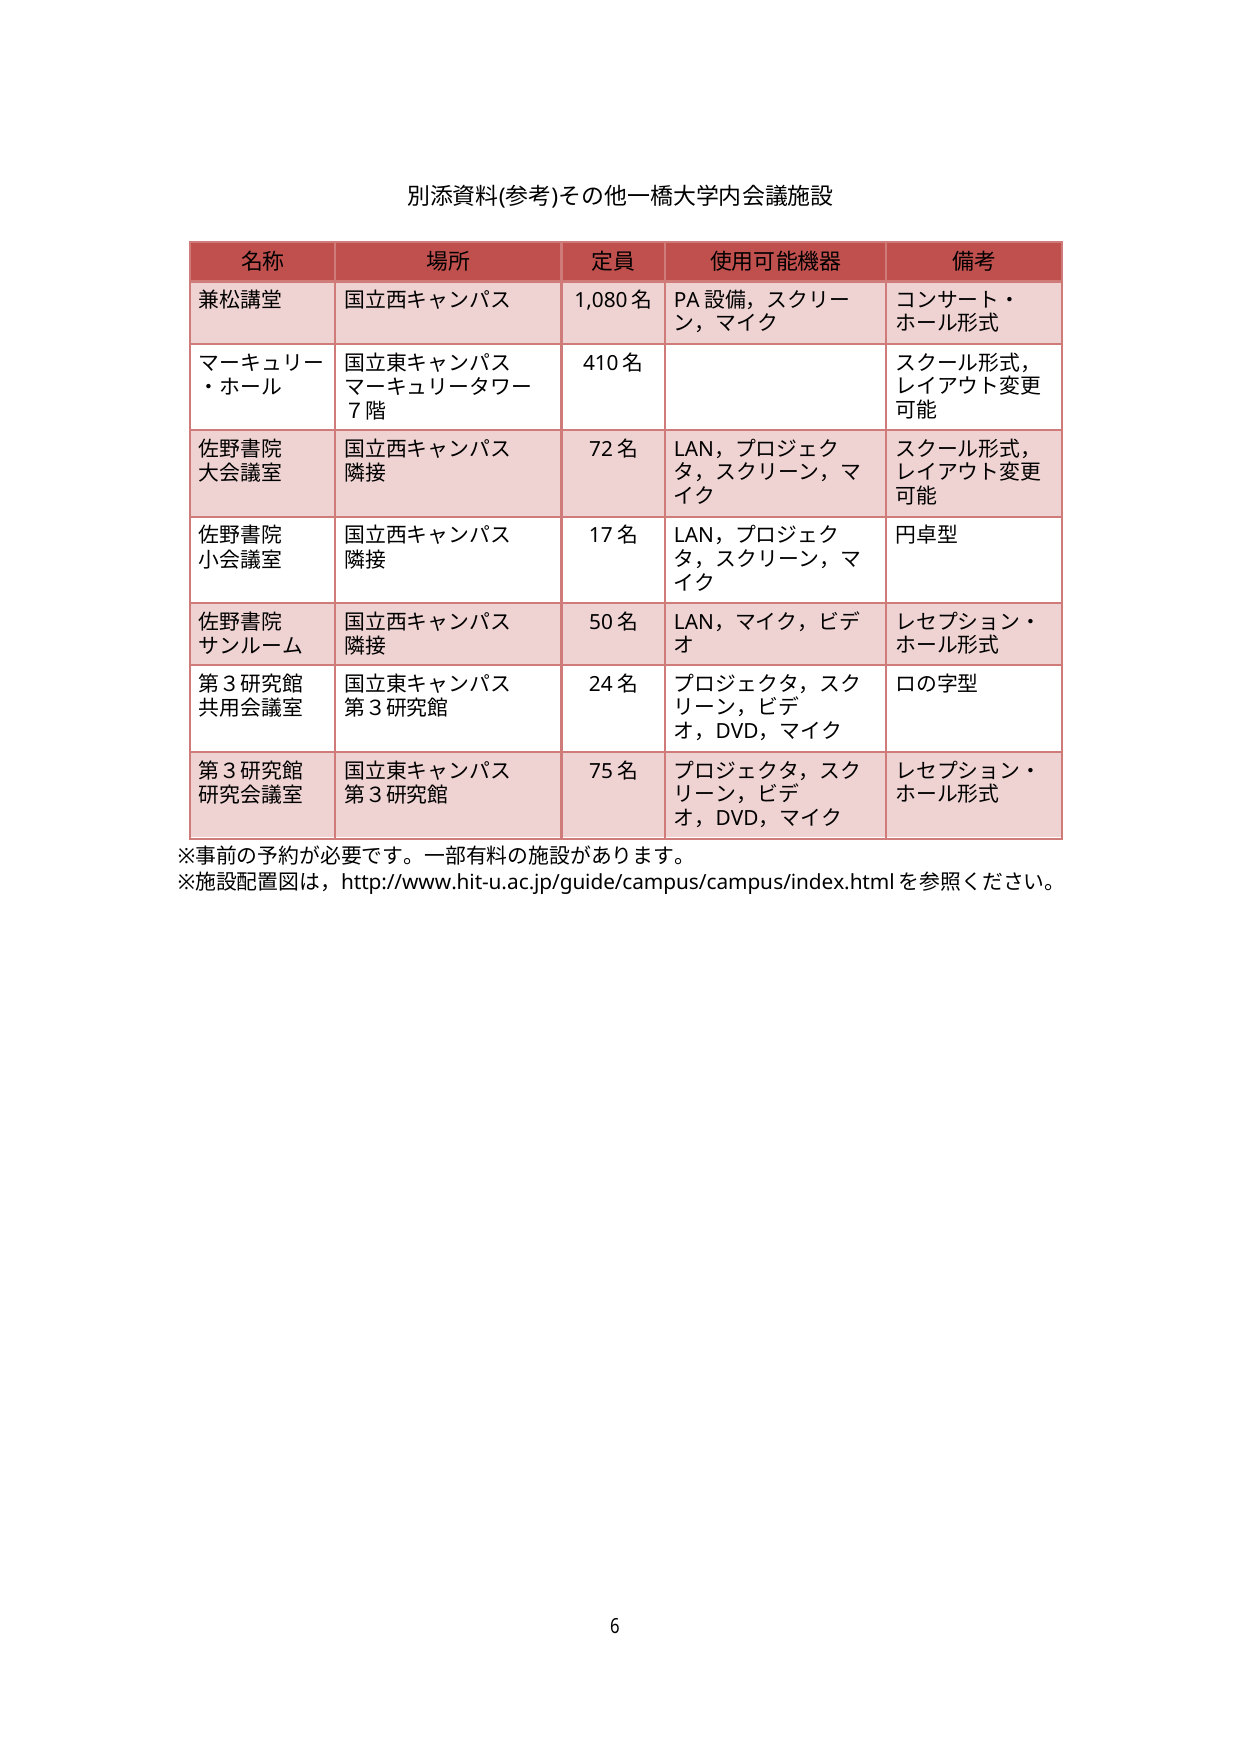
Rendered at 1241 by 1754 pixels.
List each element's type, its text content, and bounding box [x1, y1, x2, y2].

table_cell 国立東キャンパス マーキュリータワー ７階 [336, 345, 560, 429]
table_cell プロジェクタ，スクリーン，ビデオ，DVD，マイク [666, 666, 885, 751]
table_cell 国立西キャンパス 隣接 [336, 431, 560, 516]
table_cell 17名 [563, 518, 664, 602]
text 別添資料(参考)その他一橋大学内会議施設 [178, 183, 1063, 210]
table_cell 国立西キャンパス [336, 283, 560, 343]
table_cell マーキュリー ・ホール [191, 345, 334, 429]
table_cell 第３研究館 共用会議室 [191, 666, 334, 751]
table_cell プロジェクタ，スクリーン，ビデオ，DVD，マイク [666, 753, 885, 837]
table_cell レセプション・ホール形式 [887, 753, 1061, 837]
table_cell 国立西キャンパス 隣接 [336, 518, 560, 602]
table_header 名称 [191, 243, 334, 280]
table_cell スクール形式，レイアウト変更可能 [887, 345, 1061, 429]
text ※施設配置図は，http://www.hit-u.ac.jp/guide/campus/campus/index.htmlを参照ください。 [178, 870, 1063, 894]
table_cell スクール形式，レイアウト変更可能 [887, 431, 1061, 516]
table_cell LAN，マイク，ビデオ [666, 604, 885, 664]
table_cell 円卓型 [887, 518, 1061, 602]
table_cell 国立東キャンパス 第３研究館 [336, 753, 560, 837]
table_cell LAN，プロジェクタ，スクリーン，マイク [666, 431, 885, 516]
table_cell ロの字型 [887, 666, 1061, 751]
table_cell 72名 [563, 431, 664, 516]
table_cell 1,080名 [563, 283, 664, 343]
table_cell PA設備，スクリーン，マイク [666, 283, 885, 343]
table_cell 第３研究館 研究会議室 [191, 753, 334, 837]
table_cell 佐野書院 小会議室 [191, 518, 334, 602]
table_cell 24名 [563, 666, 664, 751]
table_cell LAN，プロジェクタ，スクリーン，マイク [666, 518, 885, 602]
table_cell 佐野書院 大会議室 [191, 431, 334, 516]
table_header 備考 [887, 243, 1061, 280]
table_cell 国立西キャンパス 隣接 [336, 604, 560, 664]
table_header 定員 [563, 243, 664, 280]
table_header 使用可能機器 [666, 243, 885, 280]
table_cell 410名 [563, 345, 664, 429]
text ※事前の予約が必要です。一部有料の施設があります。 [178, 839, 1063, 870]
table_cell 兼松講堂 [191, 283, 334, 343]
table_cell コンサート・ホール形式 [887, 283, 1061, 343]
table_cell 国立東キャンパス 第３研究館 [336, 666, 560, 751]
table_cell 75名 [563, 753, 664, 837]
table_cell 50名 [563, 604, 664, 664]
table_cell 佐野書院 サンルーム [191, 604, 334, 664]
table_cell [666, 345, 885, 429]
table_cell レセプション・ホール形式 [887, 604, 1061, 664]
table_header 場所 [336, 243, 560, 280]
